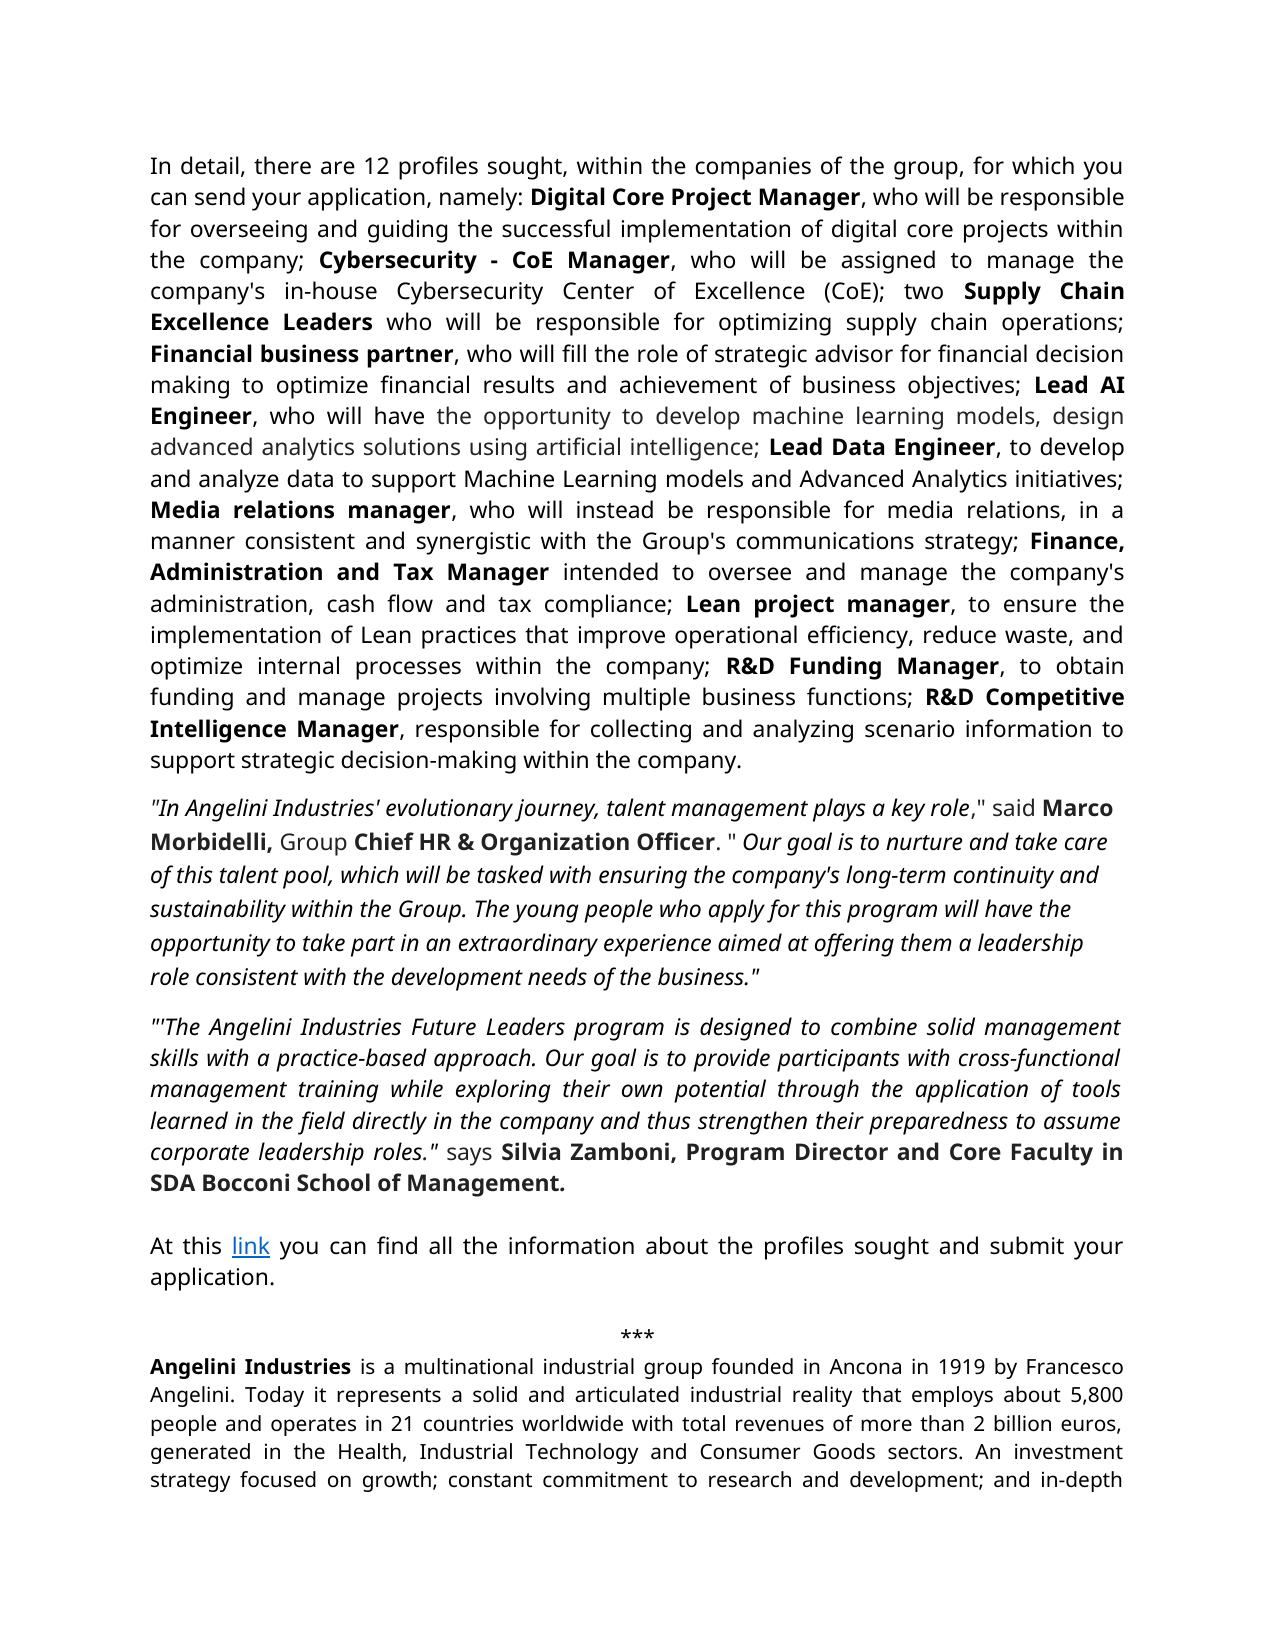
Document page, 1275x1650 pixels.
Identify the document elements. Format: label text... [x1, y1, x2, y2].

text At this link you can find all the information about the profiles sought and submit your application. [150, 1229, 1124, 1292]
text In detail, there are 12 profiles sought, within the companies of the group, for which you can send your application, namely: Digital Core Project Manager, who will be responsible for overseeing and guiding the successful implementation of digital core projects within the company; Cybersecurity - CoE Manager, who will be assigned to manage the company's in-house Cybersecurity Center of Excellence (CoE); two Supply Chain Excellence Leaders who will be responsible for optimizing supply chain operations; Financial business partner, who will fill the role of strategic advisor for financial decision making to optimize financial results and achievement of business objectives; Lead AI Engineer, who will have the opportunity to develop machine learning models, design advanced analytics solutions using artificial intelligence; Lead Data Engineer, to develop and analyze data to support Machine Learning models and Advanced Analytics initiatives; Media relations manager, who will instead be responsible for media relations, in a manner consistent and synergistic with the Group's communications strategy; Finance, Administration and Tax Manager intended to oversee and manage the company's administration, cash flow and tax compliance; Lean project manager, to ensure the implementation of Lean practices that improve operational efficiency, reduce waste, and optimize internal processes within the company; R&D Funding Manager, to obtain funding and manage projects involving multiple business functions; R&D Competitive Intelligence Manager, responsible for collecting and analyzing scenario information to support strategic decision-making within the company. [150, 150, 1125, 775]
text *** [150, 1323, 1124, 1352]
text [150, 1352, 1124, 1494]
text "'The Angelini Industries Future Leaders program is designed to combine solid management skills with a practice-based approach. Our goal is to provide participants with cross-functional management training while exploring their own potential through the application of tools learned in the field directly in the company and thus strengthen their preparedness to assume corporate leadership roles." says Silvia Zamboni, Program Director and Core Faculty in SDA Bocconi School of Management. [150, 1011, 1124, 1198]
text "In Angelini Industries' evolutionary journey, talent management plays a key role," said Marco Morbidelli, Group Chief HR & Organization Officer. " Our goal is to nurture and take care of this talent pool, which will be tasked with ensuring the company's long-term continuity and sustainability within the Group. The young people who apply for this program will have the opportunity to take part in an extraordinary experience aimed at offering them a leadership role consistent with the development needs of the business." [150, 792, 1125, 992]
